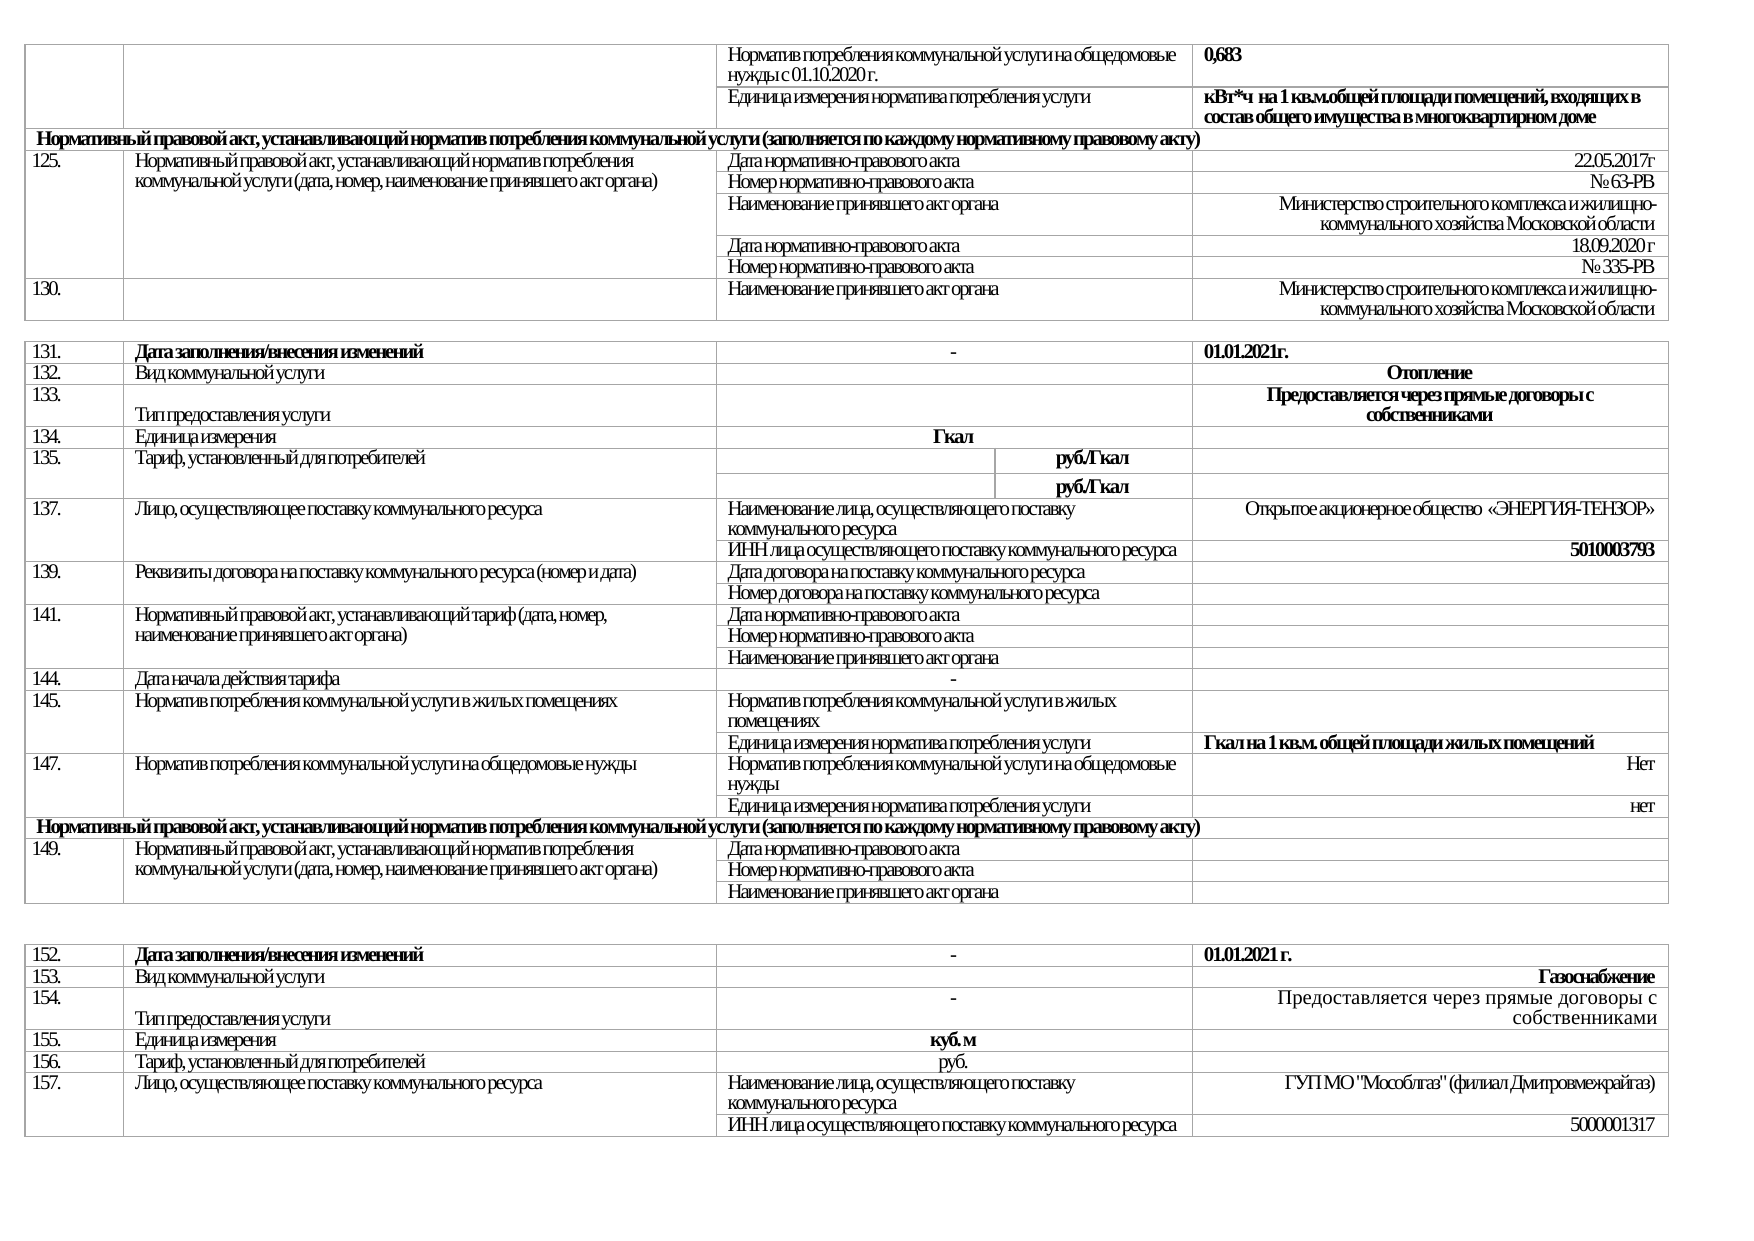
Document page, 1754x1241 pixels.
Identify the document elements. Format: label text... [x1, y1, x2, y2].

table_header Дата заполнения/внесения изменений [124, 945, 716, 966]
table_cell [26, 1073, 123, 1136]
table_cell Предоставляется через прямые договоры с собственниками [1193, 385, 1668, 426]
table_cell [1193, 691, 1668, 732]
table_cell [1193, 626, 1668, 647]
table_cell Предоставляется через прямые договоры с собственниками [1193, 988, 1668, 1029]
table_cell [26, 279, 123, 319]
table_cell [1193, 839, 1668, 859]
table_cell Дата начала действия тарифа [124, 669, 716, 690]
table_cell Номер нормативно-правового акта [717, 172, 1192, 193]
table_cell [26, 967, 123, 987]
table_cell [26, 427, 123, 447]
table_cell Дата договора на поставку коммунального ресурса [717, 562, 1192, 582]
table_cell Нормативный правовой акт, устанавливающий норматив потребления коммунальной услуги (дата, номер, наименование принявшего акт органа) [124, 839, 716, 902]
table_cell - [717, 988, 1192, 1029]
table_cell Вид коммунальной услуги [124, 967, 716, 987]
table_cell Открытое акционерное общество «ЭНЕРГИЯ-ТЕНЗОР» [1193, 499, 1668, 539]
table_cell Норматив потребления коммунальной услуги на общедомовые нужды [124, 754, 716, 817]
table_cell [26, 45, 123, 128]
table_cell Нормативный правовой акт, устанавливающий тариф (дата, номер, наименование принявшего акт органа) [124, 605, 716, 668]
table_cell Дата нормативно-правового акта [717, 151, 1192, 171]
table_cell Тариф, установленный для потребителей [124, 449, 716, 498]
table_cell Номер нормативно-правового акта [717, 861, 1192, 881]
table_cell 0,683 [1193, 45, 1668, 86]
table_cell [26, 691, 123, 753]
table_cell Дата нормативно-правового акта [717, 236, 1192, 256]
table_cell [26, 754, 123, 817]
table_cell [26, 364, 123, 384]
table_cell [717, 474, 994, 498]
table_cell [26, 839, 123, 902]
table_cell ГУП МО "Мособлгаз" (филиал Дмитровмежрайгаз) [1193, 1073, 1668, 1114]
table_cell Единица измерения норматива потребления услуги [717, 733, 1192, 753]
table_cell [26, 151, 123, 278]
table_cell Дата нормативно-правового акта [717, 605, 1192, 625]
table_cell № 63-РВ [1193, 172, 1668, 193]
table_cell руб./Гкал [996, 474, 1192, 498]
table_cell Отопление [1193, 364, 1668, 384]
table_cell Норматив потребления коммунальной услуги в жилых помещениях [717, 691, 1192, 732]
table_cell руб. [717, 1052, 1192, 1072]
table_cell [717, 967, 1192, 987]
table_cell [26, 1030, 123, 1051]
table_header [26, 945, 123, 966]
table_cell Министерство строительного комплекса и жилищно-коммунального хозяйства Московской области [1193, 194, 1668, 235]
table_cell Нормативный правовой акт, устанавливающий норматив потребления коммунальной услуги (заполняется по каждому нормативному правовому акту) [26, 129, 1668, 150]
table_cell [26, 562, 123, 604]
table_cell [1193, 669, 1668, 690]
table_cell куб. м [717, 1030, 1192, 1051]
table_cell [26, 385, 123, 426]
table_cell [1193, 648, 1668, 668]
table_cell Номер нормативно-правового акта [717, 626, 1192, 647]
table_cell Тип предоставления услуги [124, 988, 716, 1029]
table_cell [26, 605, 123, 668]
table_cell Лицо, осуществляющее поставку коммунального ресурса [124, 499, 716, 561]
table_cell [1193, 427, 1668, 447]
table_cell [717, 364, 1192, 384]
table_header 01.01.2021 г. [1193, 945, 1668, 966]
table_cell ИНН лица осуществляющего поставку коммунального ресурса [717, 541, 1192, 561]
table_cell [717, 449, 994, 472]
table_header - [717, 342, 1192, 362]
table_cell 5000001317 [1193, 1115, 1668, 1136]
table_cell Нет [1193, 754, 1668, 795]
table_cell 5010003793 [1193, 541, 1668, 561]
table_cell [26, 1052, 123, 1072]
table_cell [1193, 1030, 1668, 1051]
table_cell кВт*ч на 1 кв.м.общей площади помещений, входящих в состав общего имущества в многоквартирном доме [1193, 88, 1668, 128]
table_cell Наименование принявшего акт органа [717, 882, 1192, 902]
table_cell Гкал на 1 кв.м. общей площади жилых помещений [1193, 733, 1668, 753]
table_cell Норматив потребления коммунальной услуги в жилых помещениях [124, 691, 716, 753]
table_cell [717, 88, 1192, 128]
table_cell Лицо, осуществляющее поставку коммунального ресурса [124, 1073, 716, 1136]
table_cell [1193, 584, 1668, 604]
table_cell [1193, 605, 1668, 625]
table_cell Единица измерения [124, 1030, 716, 1051]
table_cell № 335-РВ [1193, 257, 1668, 278]
table_header - [717, 945, 1192, 966]
table_cell [26, 499, 123, 561]
table_cell [26, 449, 123, 498]
table_cell Наименование лица, осуществляющего поставку коммунального ресурса [717, 499, 1192, 539]
table_cell нет [1193, 796, 1668, 817]
table_cell - [717, 669, 1192, 690]
table_cell Номер договора на поставку коммунального ресурса [717, 584, 1192, 604]
table_header [26, 342, 123, 362]
table_cell 22.05.2017г [1193, 151, 1668, 171]
table_cell [26, 669, 123, 690]
table_cell [1193, 1052, 1668, 1072]
table_cell [1193, 449, 1668, 472]
table_cell Номер нормативно-правового акта [717, 257, 1192, 278]
table_cell [1193, 882, 1668, 902]
table_cell Нормативный правовой акт, устанавливающий норматив потребления коммунальной услуги (заполняется по каждому нормативному правовому акту) [26, 818, 1668, 838]
table_cell [26, 988, 123, 1029]
table_cell [1193, 861, 1668, 881]
table_cell Наименование принявшего акт органа [717, 279, 1192, 319]
table_cell Тариф, установленный для потребителей [124, 1052, 716, 1072]
table_cell Наименование лица, осуществляющего поставку коммунального ресурса [717, 1073, 1192, 1114]
table_cell Норматив потребления коммунальной услуги на общедомовые нужды с 01.10.2020 г. [717, 45, 1192, 86]
table_cell Единица измерения [124, 427, 716, 447]
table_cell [124, 45, 716, 128]
table_cell Дата нормативно-правового акта [717, 839, 1192, 859]
table_cell Тип предоставления услуги [124, 385, 716, 426]
table_cell Нормативный правовой акт, устанавливающий норматив потребления коммунальной услуги (дата, номер, наименование принявшего акт органа) [124, 151, 716, 278]
table_cell [717, 385, 1192, 426]
table_header 01.01.2021г. [1193, 342, 1668, 362]
table_cell Вид коммунальной услуги [124, 364, 716, 384]
table_cell Норматив потребления коммунальной услуги на общедомовые нужды [717, 754, 1192, 795]
table_cell ИНН лица осуществляющего поставку коммунального ресурса [717, 1115, 1192, 1136]
table_cell Министерство строительного комплекса и жилищно-коммунального хозяйства Московской области [1193, 279, 1668, 319]
table_cell [1193, 474, 1668, 498]
table_cell [1193, 562, 1668, 582]
table_cell 18.09.2020 г [1193, 236, 1668, 256]
table_cell Гкал [717, 427, 1192, 447]
table_cell Газоснабжение [1193, 967, 1668, 987]
table_cell [124, 279, 716, 319]
table_cell Единица измерения норматива потребления услуги [717, 796, 1192, 817]
table_cell руб./Гкал [996, 449, 1192, 472]
table_cell Наименование принявшего акт органа [717, 648, 1192, 668]
table_cell Реквизиты договора на поставку коммунального ресурса (номер и дата) [124, 562, 716, 604]
table_cell Наименование принявшего акт органа [717, 194, 1192, 235]
table_header Дата заполнения/внесения изменений [124, 342, 716, 362]
